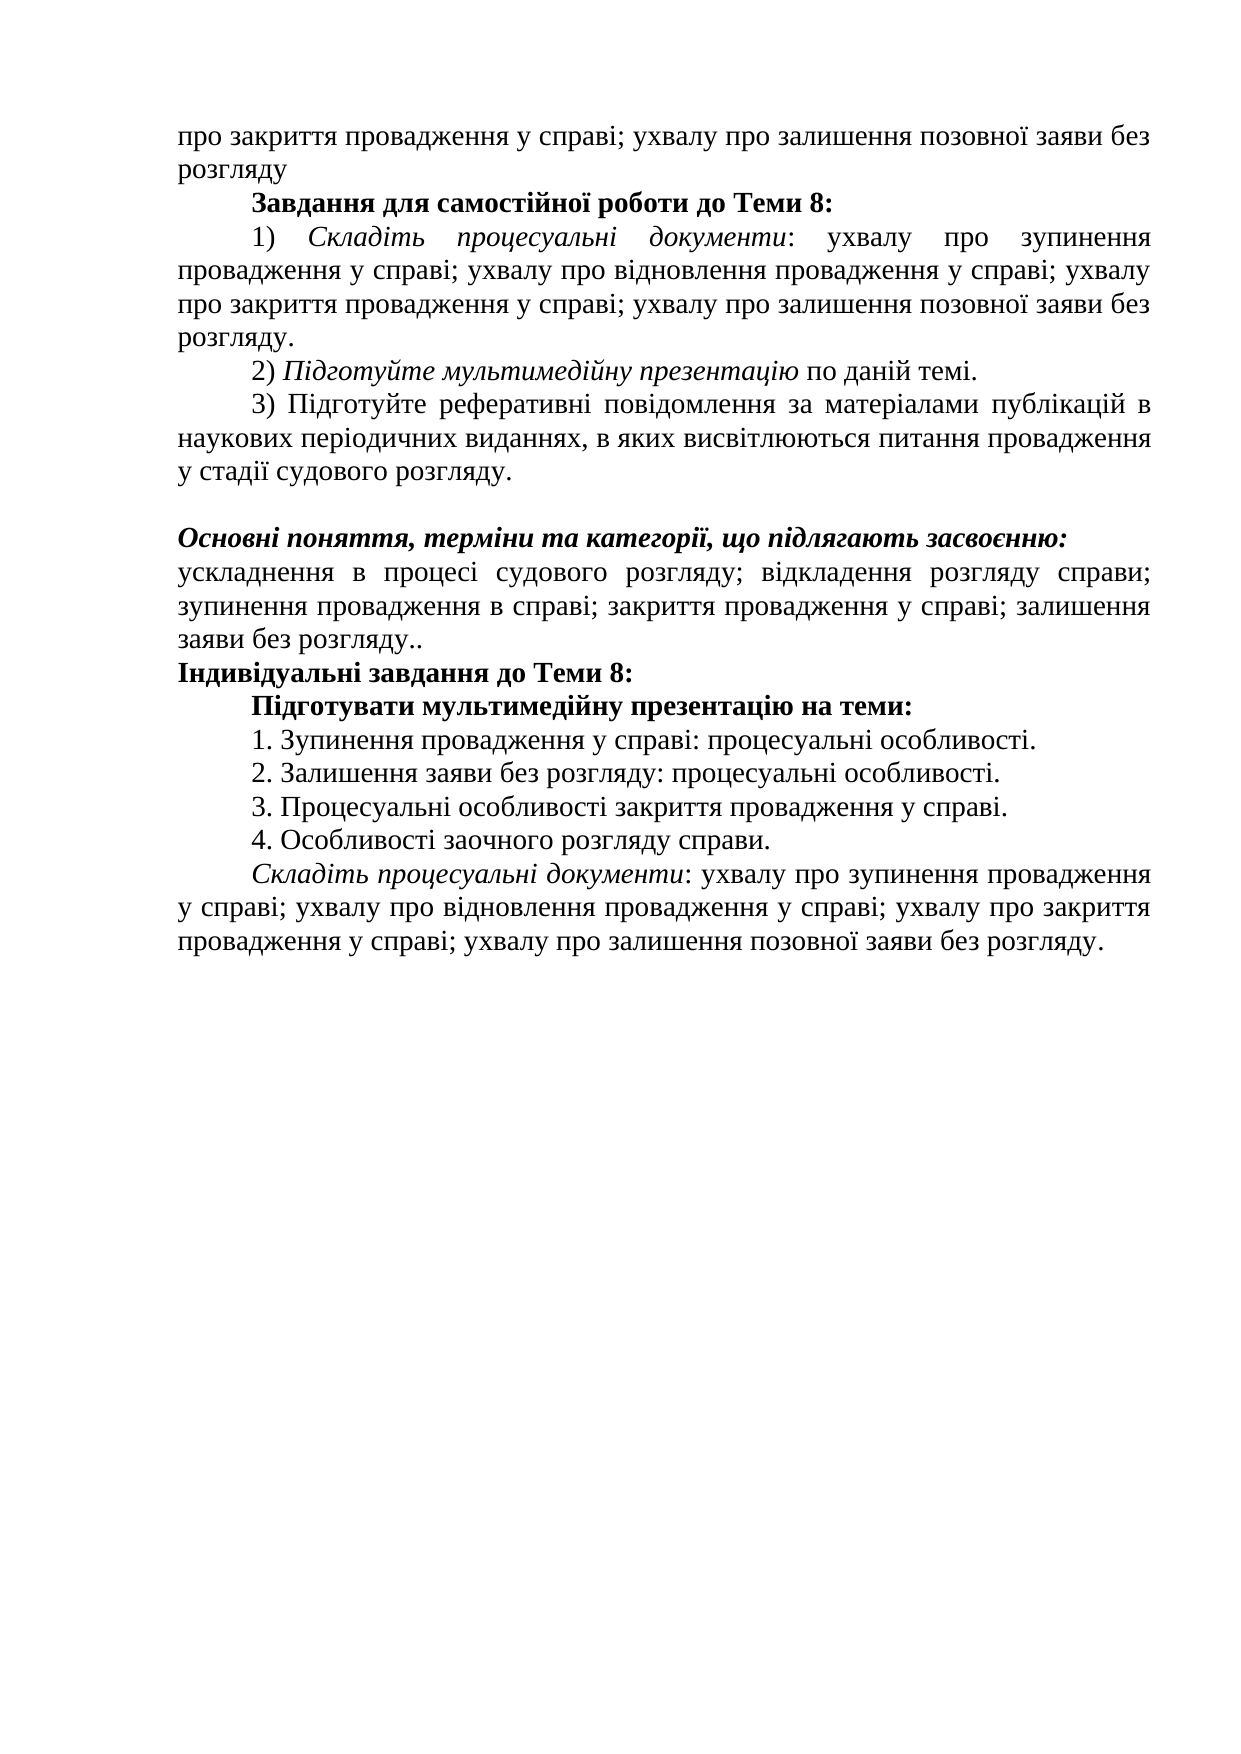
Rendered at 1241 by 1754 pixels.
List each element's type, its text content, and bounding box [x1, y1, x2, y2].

text Підготувати мультимедійну презентацію на теми: [177, 688, 1152, 722]
text 2. Залишення заяви без розгляду: процесуальні особливості. [177, 755, 1152, 789]
text Завдання для самостійної роботи до Теми 8: [177, 185, 1152, 219]
text 1. Зупинення провадження у справі: процесуальні особливості. [177, 722, 1152, 755]
text Складіть процесуальні документи: ухвалу про зупинення провадження у справі; ухвалу про відновлення провадження у справі; ухвалу про закриття провадження у справі; ухвалу про залишення позовної заяви без розгляду. [177, 856, 1152, 957]
text Індивідуальні завдання до Теми 8: [177, 655, 1152, 688]
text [177, 118, 1152, 185]
text ускладнення в процесі судового розгляду; відкладення розгляду справи; зупинення провадження в справі; закриття провадження у справі; залишення заяви без розгляду.. [177, 554, 1152, 655]
text 3. Процесуальні особливості закриття провадження у справі. [177, 789, 1152, 822]
text 3) Підготуйте реферативні повідомлення за матеріалами публікацій в наукових періодичних виданнях, в яких висвітлюються питання провадження у стадії судового розгляду. [177, 386, 1152, 487]
text 2) Підготуйте мультимедійну презентацію по даній темі. [177, 353, 1152, 386]
text Основні поняття, терміни та категорії, що підлягають засвоєнню: [177, 521, 1152, 554]
text 1) Складіть процесуальні документи: ухвалу про зупинення провадження у справі; ухвалу про відновлення провадження у справі; ухвалу про закриття провадження у справі; ухвалу про залишення позовної заяви без розгляду. [177, 219, 1152, 353]
text 4. Особливості заочного розгляду справи. [177, 822, 1152, 856]
